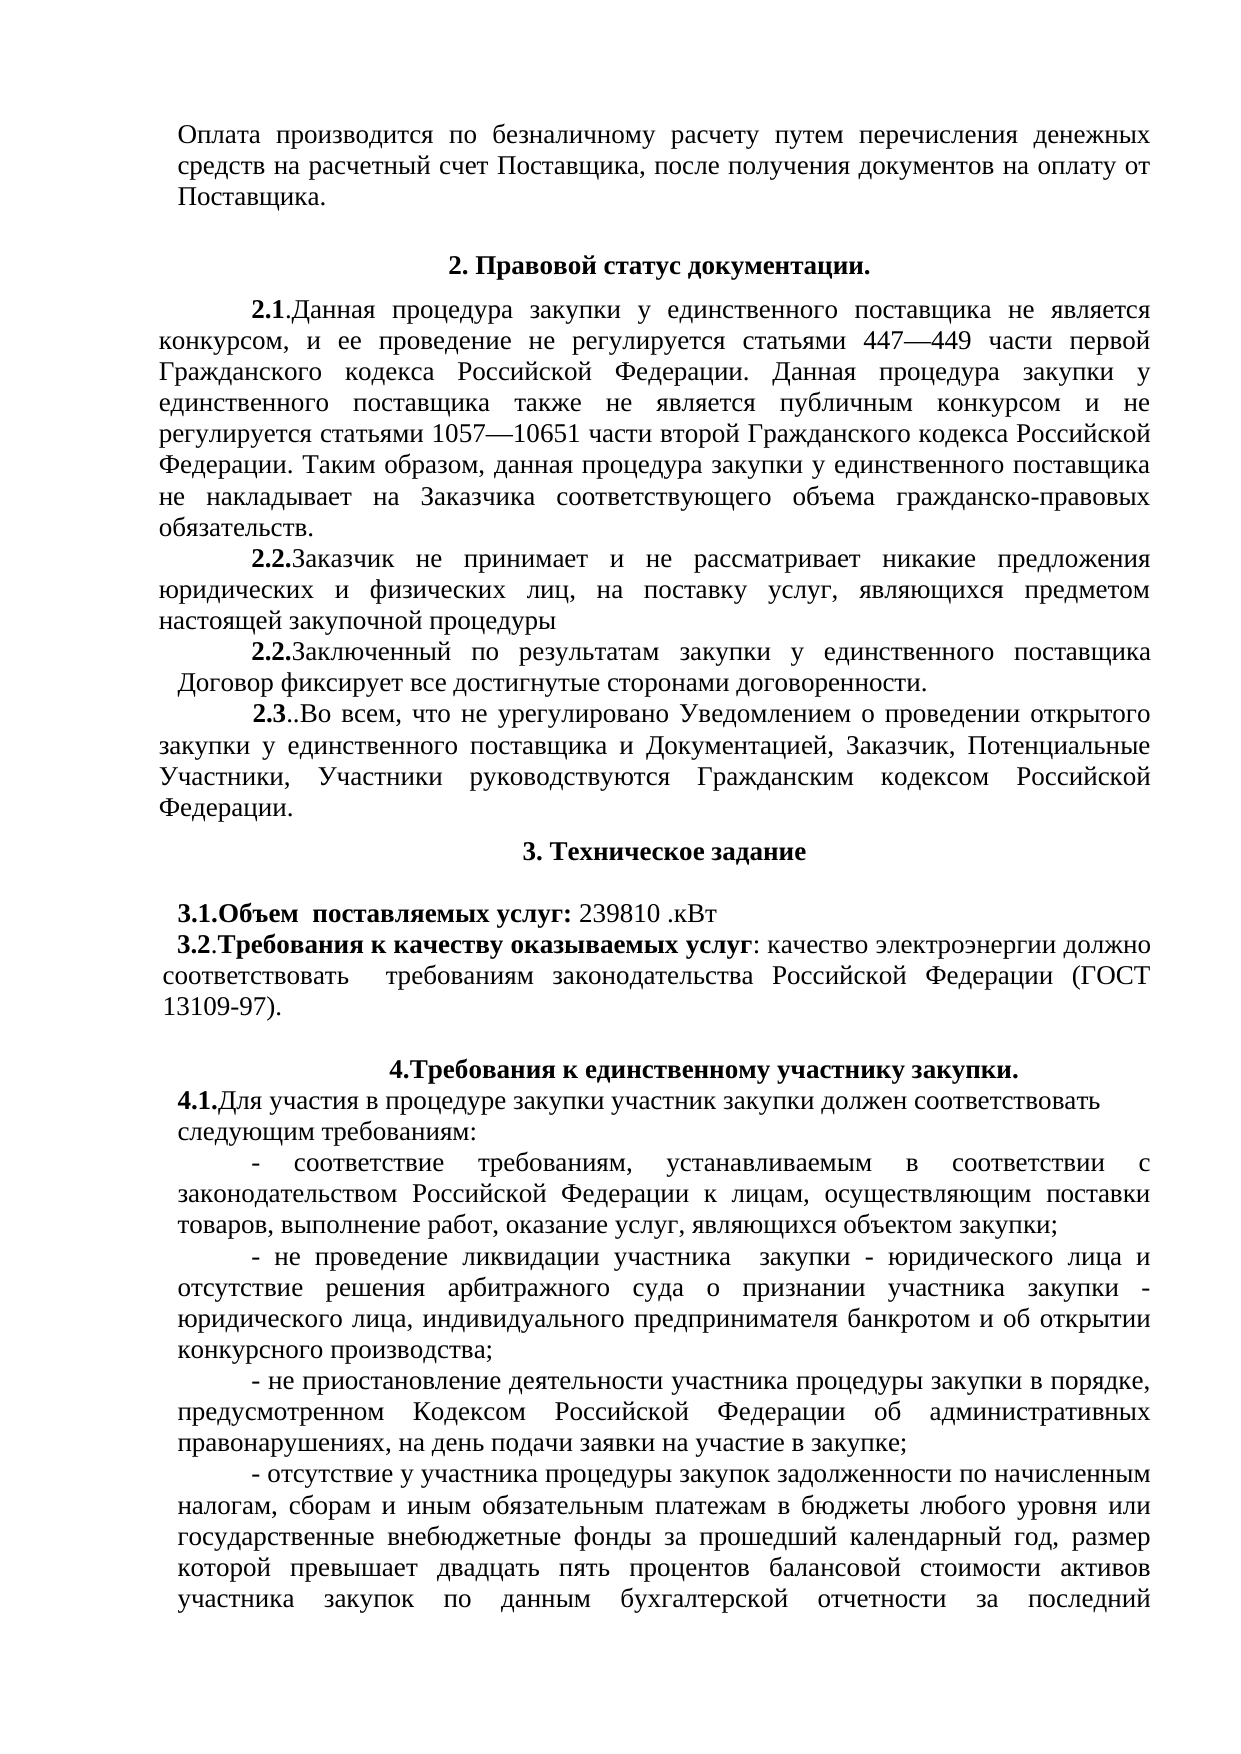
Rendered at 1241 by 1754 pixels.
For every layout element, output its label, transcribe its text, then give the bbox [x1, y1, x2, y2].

list 2.1.Данная процедура закупки у единственного поставщика не является конкурсом, и ее проведение не регулируется статьями 447—449 части первой Гражданского кодекса Российской Федерации. Данная процедура закупки у единственного поставщика также не является публичным конкурсом и не регулируется статьями 1057—10651 части второй Гражданского кодекса Российской Федерации. Таким образом, данная процедура закупки у единственного поставщика не накладывает на Заказчика соответствующего объема гражданско-правовых обязательств. [158, 293, 1152, 542]
text - не приостановление деятельности участника процедуры закупки в порядке, предусмотренном Кодексом Российской Федерации об административных правонарушениях, на день подачи заявки на участие в закупке; [177, 1364, 1152, 1458]
text - соответствие требованиям, устанавливаемым в соответствии с законодательством Российской Федерации к лицам, осуществляющим поставки товаров, выполнение работ, оказание услуг, являющихся объектом закупки; [177, 1146, 1152, 1239]
text 3.1.Объем поставляемых услуг: 239810 .кВт [177, 897, 1152, 928]
text 4.1.Для участия в процедуре закупки участник закупки должен соответствовать следующим требованиям: [177, 1084, 1152, 1146]
text 3.2.Требования к качеству оказываемых услуг: качество электроэнергии должно соответствовать требованиям законодательства Российской Федерации (ГОСТ 13109-97). [162, 928, 1152, 1022]
list 4.Требования к единственному участнику закупки. [207, 1053, 1152, 1084]
list 2.2.Заключенный по результатам закупки у единственного поставщика Договор фиксирует все достигнутые сторонами договоренности. [177, 635, 1152, 698]
text 3. Техническое задание [177, 835, 1152, 866]
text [177, 1458, 1152, 1613]
list 2.2.Заказчик не принимает и не рассматривает никакие предложения юридических и физических лиц, на поставку услуг, являющихся предметом настоящей закупочной процедуры [158, 542, 1152, 635]
text Оплата производится по безналичному расчету путем перечисления денежных средств на расчетный счет Поставщика, после получения документов на оплату от Поставщика. [177, 118, 1152, 212]
text - не проведение ликвидации участника закупки - юридического лица и отсутствие решения арбитражного суда о признании участника закупки - юридического лица, индивидуального предпринимателя банкротом и об открытии конкурсного производства; [177, 1239, 1152, 1364]
subtitle 2. Правовой статус документации. [177, 249, 1152, 280]
list 2.3..Во всем, что не урегулировано Уведомлением о проведении открытого закупки у единственного поставщика и Документацией, Заказчик, Потенциальные Участники, Участники руководствуются Гражданским кодексом Российской Федерации. [158, 698, 1152, 822]
